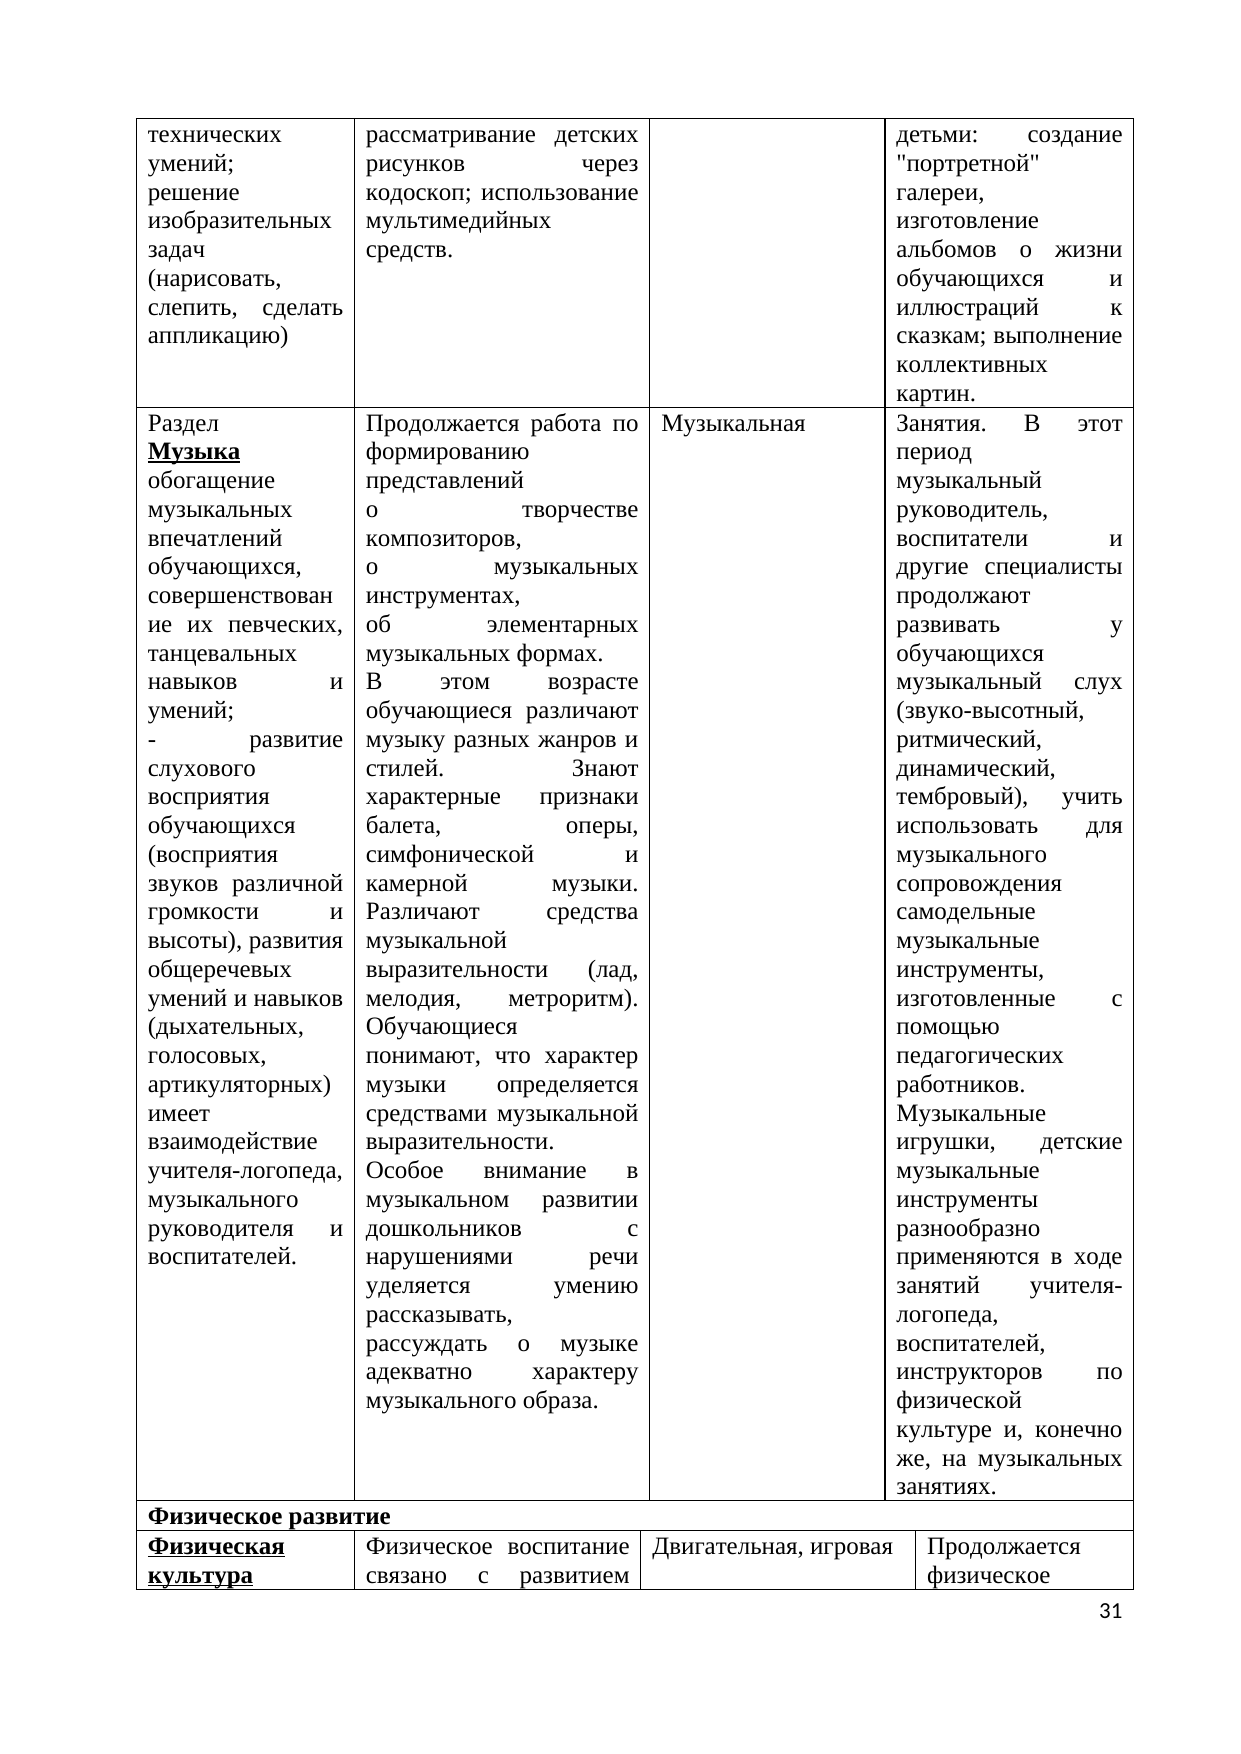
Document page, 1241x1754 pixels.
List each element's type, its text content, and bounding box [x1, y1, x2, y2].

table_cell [137, 1531, 354, 1588]
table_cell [355, 1531, 640, 1588]
table_cell Раздел Музыка обогащение музыкальных впечатлений обучающихся, совершенствование их певческих, танцевальных навыков и умений; - развитие слухового восприятия обучающихся (восприятия звуков различной громкости и высоты), развития общеречевых умений и навыков (дыхательных, голосовых, артикуляторных) имеет взаимодействие учителя-логопеда, музыкального руководителя и воспитателей. [137, 408, 354, 1500]
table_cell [916, 1531, 1133, 1588]
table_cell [355, 119, 649, 407]
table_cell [137, 119, 354, 407]
table_cell Занятия. В этот период музыкальный руководитель, воспитатели и другие специалисты продолжают развивать у обучающихся музыкальный слух (звуко-высотный, ритмический, динамический, тембровый), учить использовать для музыкального сопровождения самодельные музыкальные инструменты, изготовленные с помощью педагогических работников. Музыкальные игрушки, детские музыкальные инструменты разнообразно применяются в ходе занятий учителя-логопеда, воспитателей, инструкторов по физической культуре и, конечно же, на музыкальных занятиях. [886, 408, 1133, 1500]
table_cell Музыкальная [650, 408, 884, 1500]
table_cell Физическое развитие [137, 1501, 1133, 1530]
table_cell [650, 119, 884, 407]
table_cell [886, 119, 1133, 407]
table_cell Продолжается работа по формированию представлений о творчестве композиторов, о музыкальных инструментах, об элементарных музыкальных формах. В этом возрасте обучающиеся различают музыку разных жанров и стилей. Знают характерные признаки балета, оперы, симфонической и камерной музыки. Различают средства музыкальной выразительности (лад, мелодия, метроритм). Обучающиеся понимают, что характер музыки определяется средствами музыкальной выразительности. Особое внимание в музыкальном развитии дошкольников с нарушениями речи уделяется умению рассказывать, рассуждать о музыке адекватно характеру музыкального образа. [355, 408, 649, 1500]
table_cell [641, 1531, 915, 1588]
